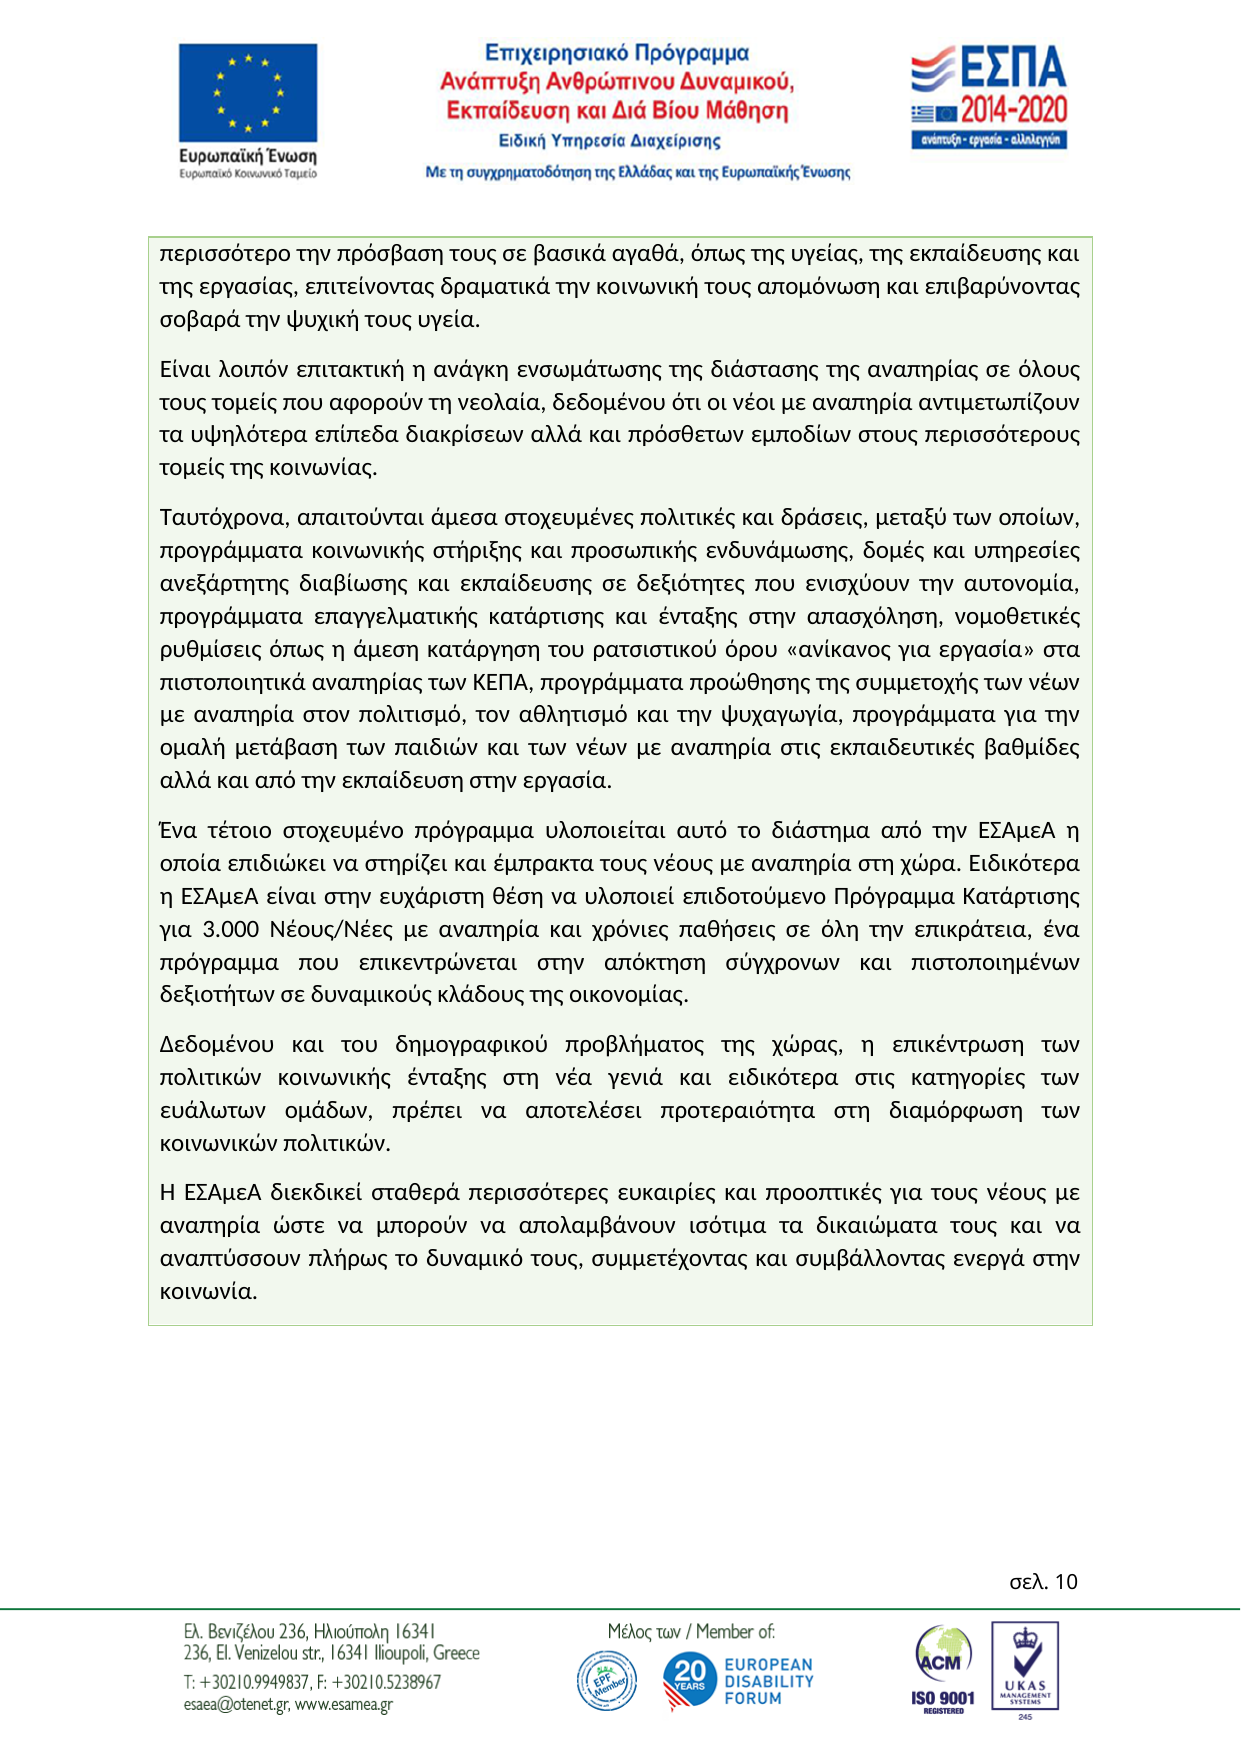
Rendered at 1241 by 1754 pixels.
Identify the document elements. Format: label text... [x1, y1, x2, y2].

picture [0, 1595, 1241, 1754]
picture [171, 37, 1070, 185]
